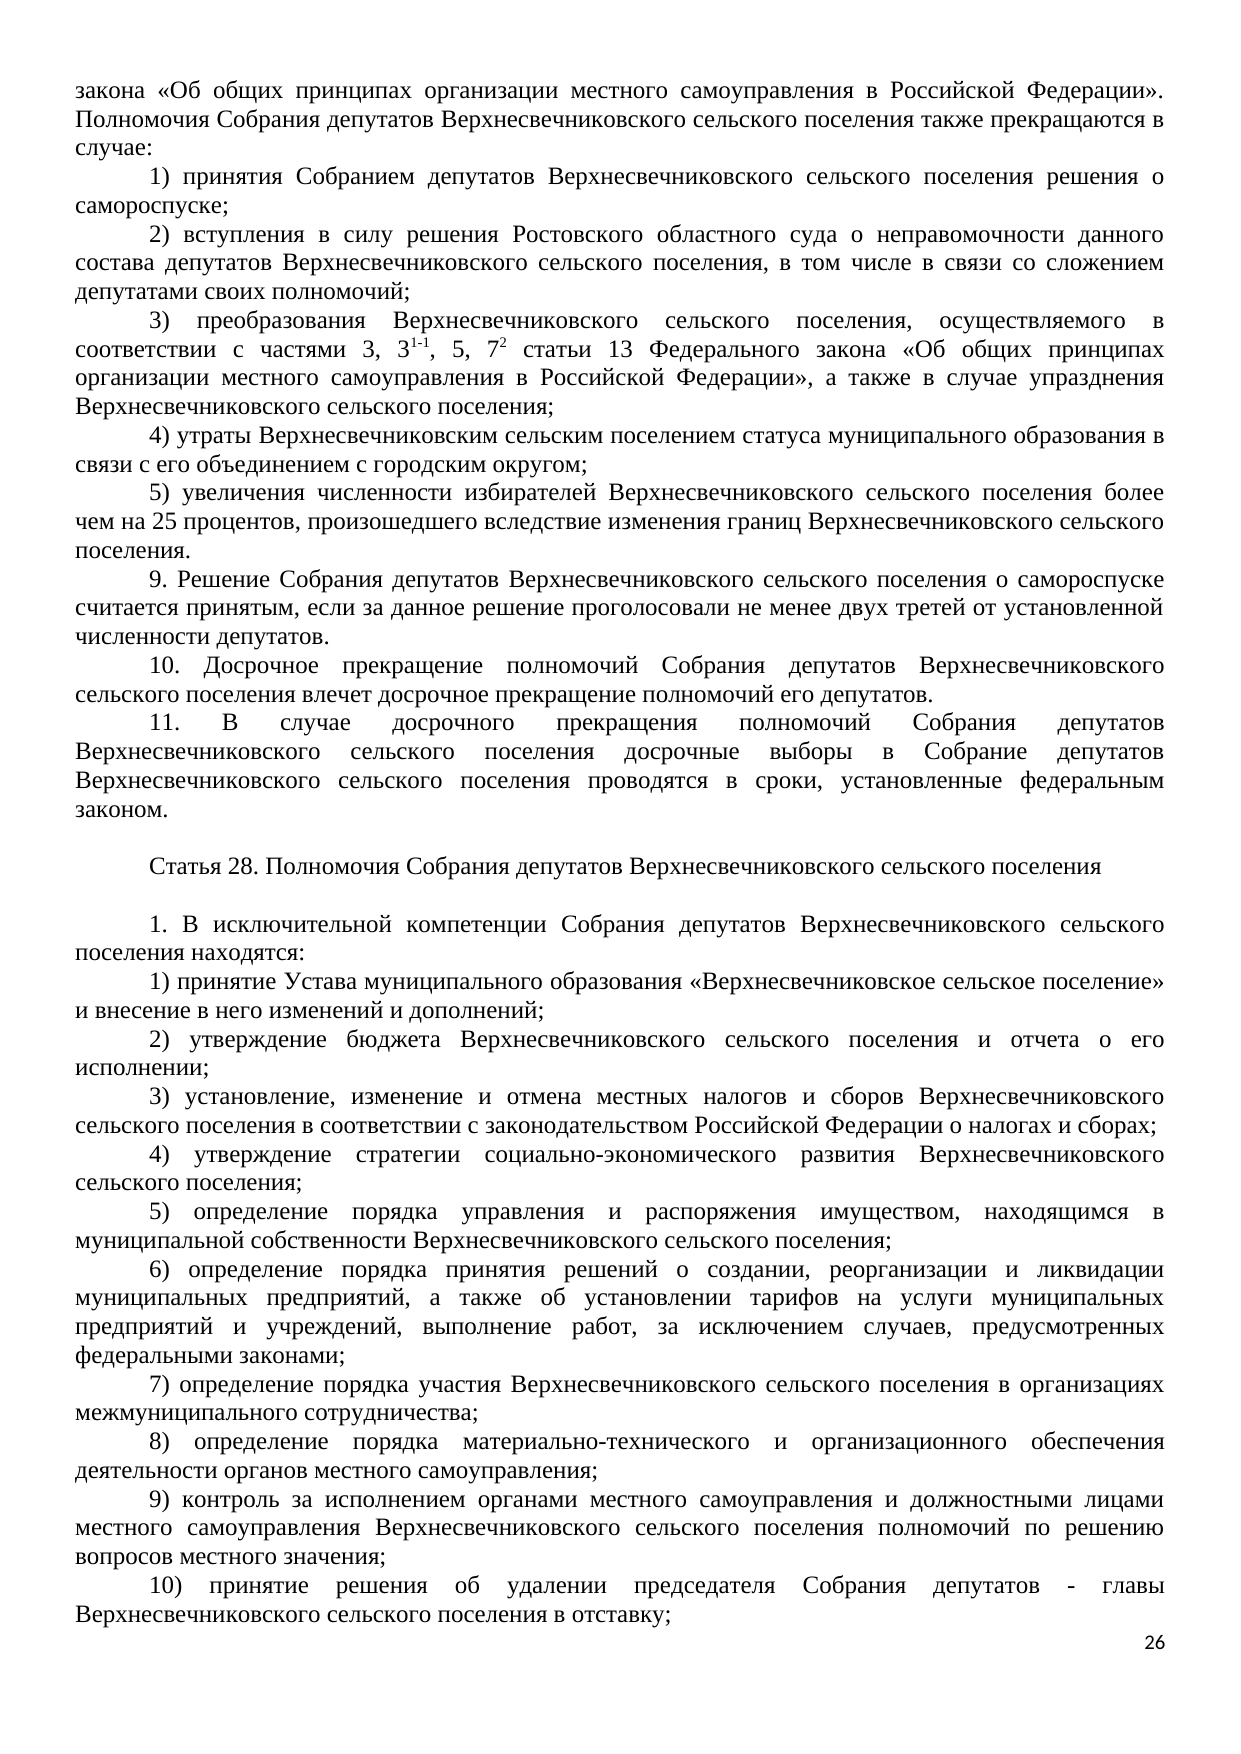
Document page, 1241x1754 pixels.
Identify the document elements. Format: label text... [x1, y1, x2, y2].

text 1) принятие Устава муниципального образования «Верхнесвечниковское сельское поселение» и внесение в него изменений и дополнений; [75, 966, 1165, 1024]
text 1. В исключительной компетенции Собрания депутатов Верхнесвечниковского сельского поселения находятся: [75, 909, 1165, 966]
text 8) определение порядка материально-технического и организационного обеспечения деятельности органов местного самоуправления; [75, 1426, 1165, 1484]
text 9. Решение Собрания депутатов Верхнесвечниковского сельского поселения о самороспуске считается принятым, если за данное решение проголосовали не менее двух третей от установленной численности депутатов. [75, 564, 1165, 650]
text 7) определение порядка участия Верхнесвечниковского сельского поселения в организациях межмуниципального сотрудничества; [75, 1369, 1165, 1426]
text 4) утраты Верхнесвечниковским сельским поселением статуса муниципального образования в связи с его объединением с городским округом; [75, 420, 1165, 477]
text 4) утверждение стратегии социально-экономического развития Верхнесвечниковского сельского поселения; [75, 1139, 1165, 1196]
text 3) установление, изменение и отмена местных налогов и сборов Верхнесвечниковского сельского поселения в соответствии с законодательством Российской Федерации о налогах и сборах; [75, 1081, 1165, 1139]
text 5) определение порядка управления и распоряжения имуществом, находящимся в муниципальной собственности Верхнесвечниковского сельского поселения; [75, 1196, 1165, 1254]
text 10) принятие решения об удалении председателя Собрания депутатов - главы Верхнесвечниковского сельского поселения в отставку; [75, 1570, 1165, 1627]
text 3) преобразования Верхнесвечниковского сельского поселения, осуществляемого в соответствии с частями 3, 31-1, 5, 72 статьи 13 Федерального закона «Об общих принципах организации местного самоуправления в Российской Федерации», а также в случае упразднения Верхнесвечниковского сельского поселения; [75, 305, 1165, 420]
text 1) принятия Собранием депутатов Верхнесвечниковского сельского поселения решения о самороспуске; [75, 161, 1165, 219]
text 10. Досрочное прекращение полномочий Собрания депутатов Верхнесвечниковского сельского поселения влечет досрочное прекращение полномочий его депутатов. [75, 650, 1165, 707]
text Статья 28. Полномочия Собрания депутатов Верхнесвечниковского сельского поселения [75, 851, 1165, 880]
text 6) определение порядка принятия решений о создании, реорганизации и ликвидации муниципальных предприятий, а также об установлении тарифов на услуги муниципальных предприятий и учреждений, выполнение работ, за исключением случаев, предусмотренных федеральными законами; [75, 1254, 1165, 1369]
text 2) утверждение бюджета Верхнесвечниковского сельского поселения и отчета о его исполнении; [75, 1024, 1165, 1081]
text 11. В случае досрочного прекращения полномочий Собрания депутатов Верхнесвечниковского сельского поселения досрочные выборы в Собрание депутатов Верхнесвечниковского сельского поселения проводятся в сроки, установленные федеральным законом. [75, 707, 1165, 822]
text 5) увеличения численности избирателей Верхнесвечниковского сельского поселения более чем на 25 процентов, произошедшего вследствие изменения границ Верхнесвечниковского сельского поселения. [75, 477, 1165, 564]
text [75, 75, 1165, 161]
text 2) вступления в силу решения Ростовского областного суда о неправомочности данного состава депутатов Верхнесвечниковского сельского поселения, в том числе в связи со сложением депутатами своих полномочий; [75, 219, 1165, 305]
text 9) контроль за исполнением органами местного самоуправления и должностными лицами местного самоуправления Верхнесвечниковского сельского поселения полномочий по решению вопросов местного значения; [75, 1484, 1165, 1570]
